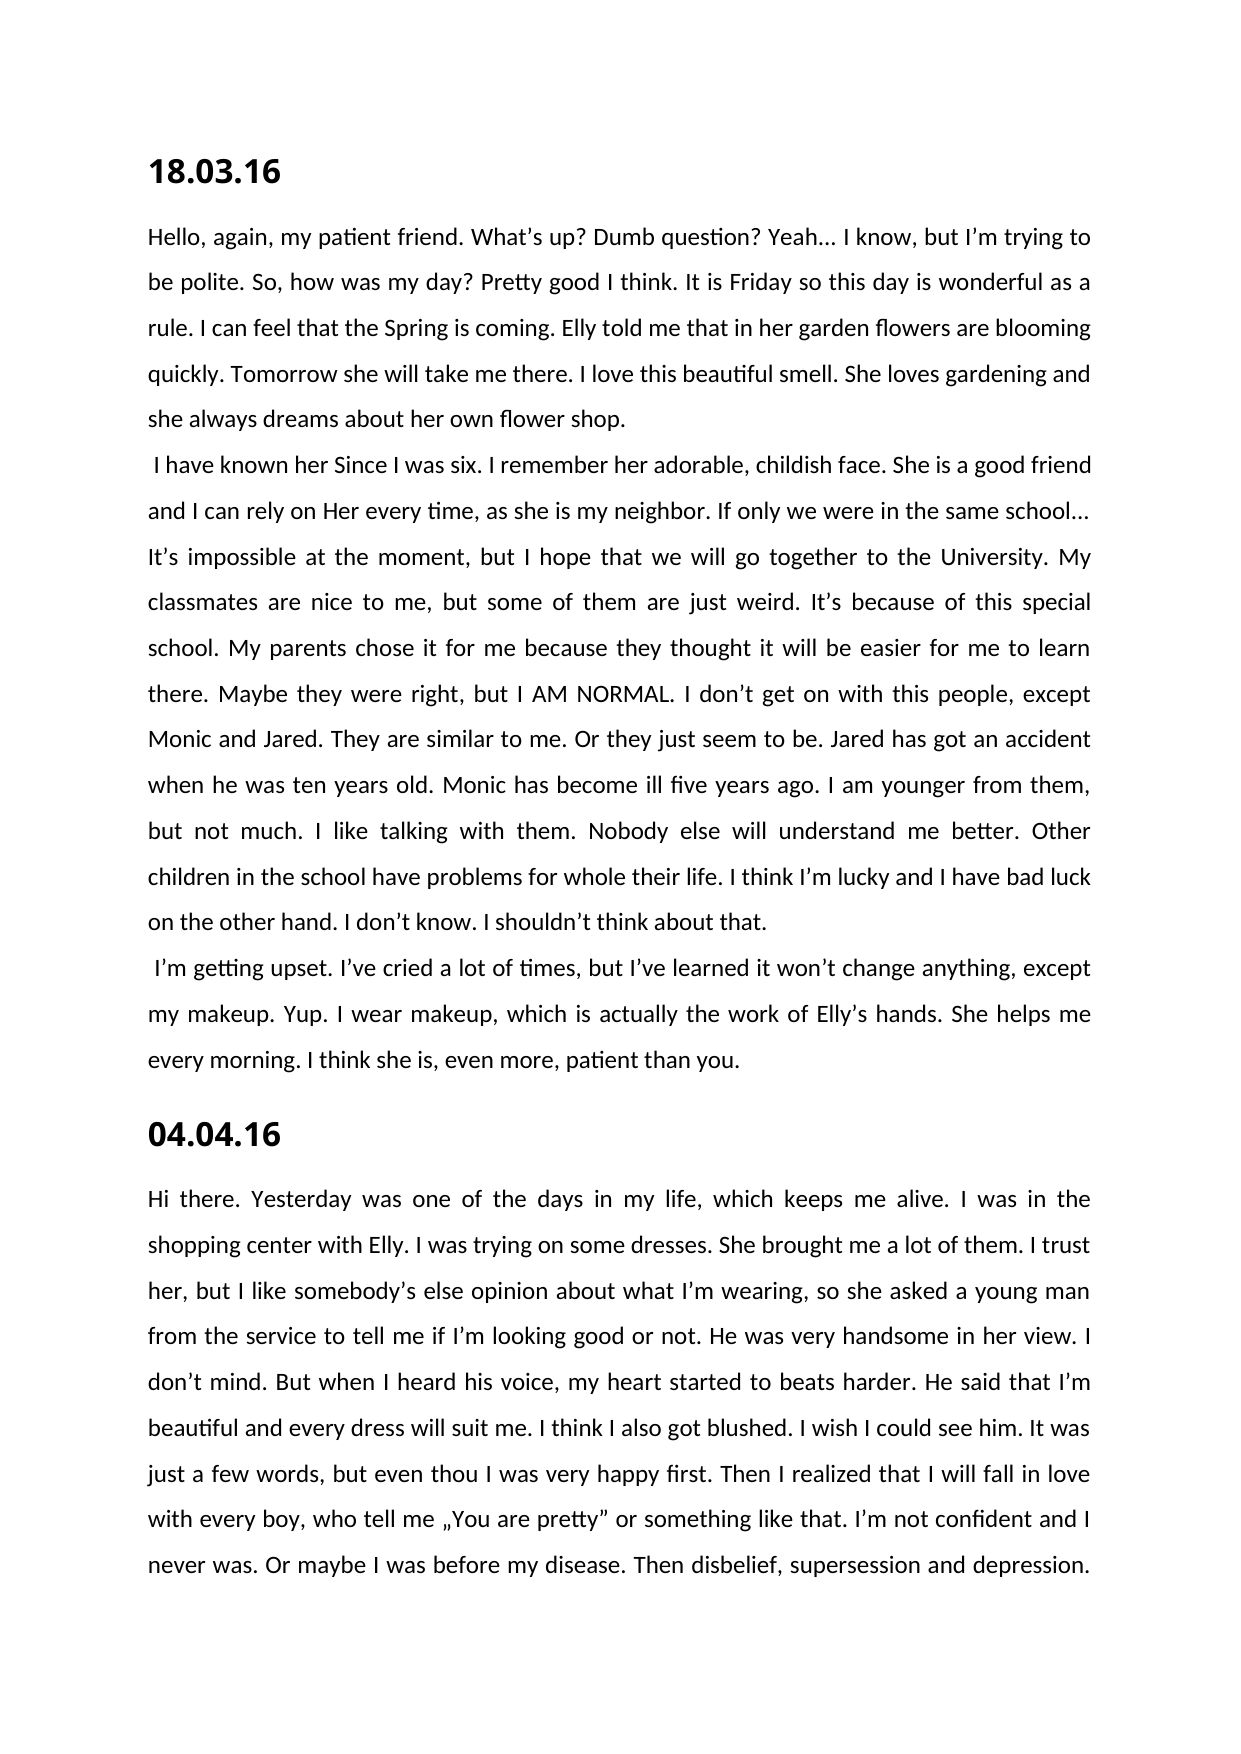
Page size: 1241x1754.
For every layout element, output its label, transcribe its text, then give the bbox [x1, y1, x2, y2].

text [148, 1183, 1093, 1580]
text I’m getting upset. I’ve cried a lot of times, but I’ve learned it won’t change anything, except my makeup. Yup. I wear makeup, which is actually the work of Elly’s hands. She helps me every morning. I think she is, even more, patient than you. [148, 952, 1093, 1074]
text I have known her Since I was six. I remember her adorable, childish face. She is a good friend and I can rely on Her every time, as she is my neighbor. If only we were in the same school... It’s impossible at the moment, but I hope that we will go together to the University. My classmates are nice to me, but some of them are just weird. It’s because of this special school. My parents chose it for me because they thought it will be easier for me to learn there. Maybe they were right, but I AM NORMAL. I don’t get on with this people, except Monic and Jared. They are similar to me. Or they just seem to be. Jared has got an accident when he was ten years old. Monic has become ill five years ago. I am younger from them, but not much. I like talking with them. Nobody else will understand me better. Other children in the school have problems for whole their life. I think I’m lucky and I have bad luck on the other hand. I don’t know. I shouldn’t think about that. [148, 449, 1093, 937]
text 04.04.16 [148, 1110, 1093, 1156]
text Hello, again, my patient friend. What’s up? Dumb question? Yeah... I know, but I’m trying to be polite. So, how was my day? Pretty good I think. It is Friday so this day is wonderful as a rule. I can feel that the Spring is coming. Elly told me that in her garden flowers are blooming quickly. Tomorrow she will take me there. I love this beautiful smell. She loves gardening and she always dreams about her own flower shop. [148, 221, 1093, 434]
text 18.03.16 [148, 148, 1093, 193]
